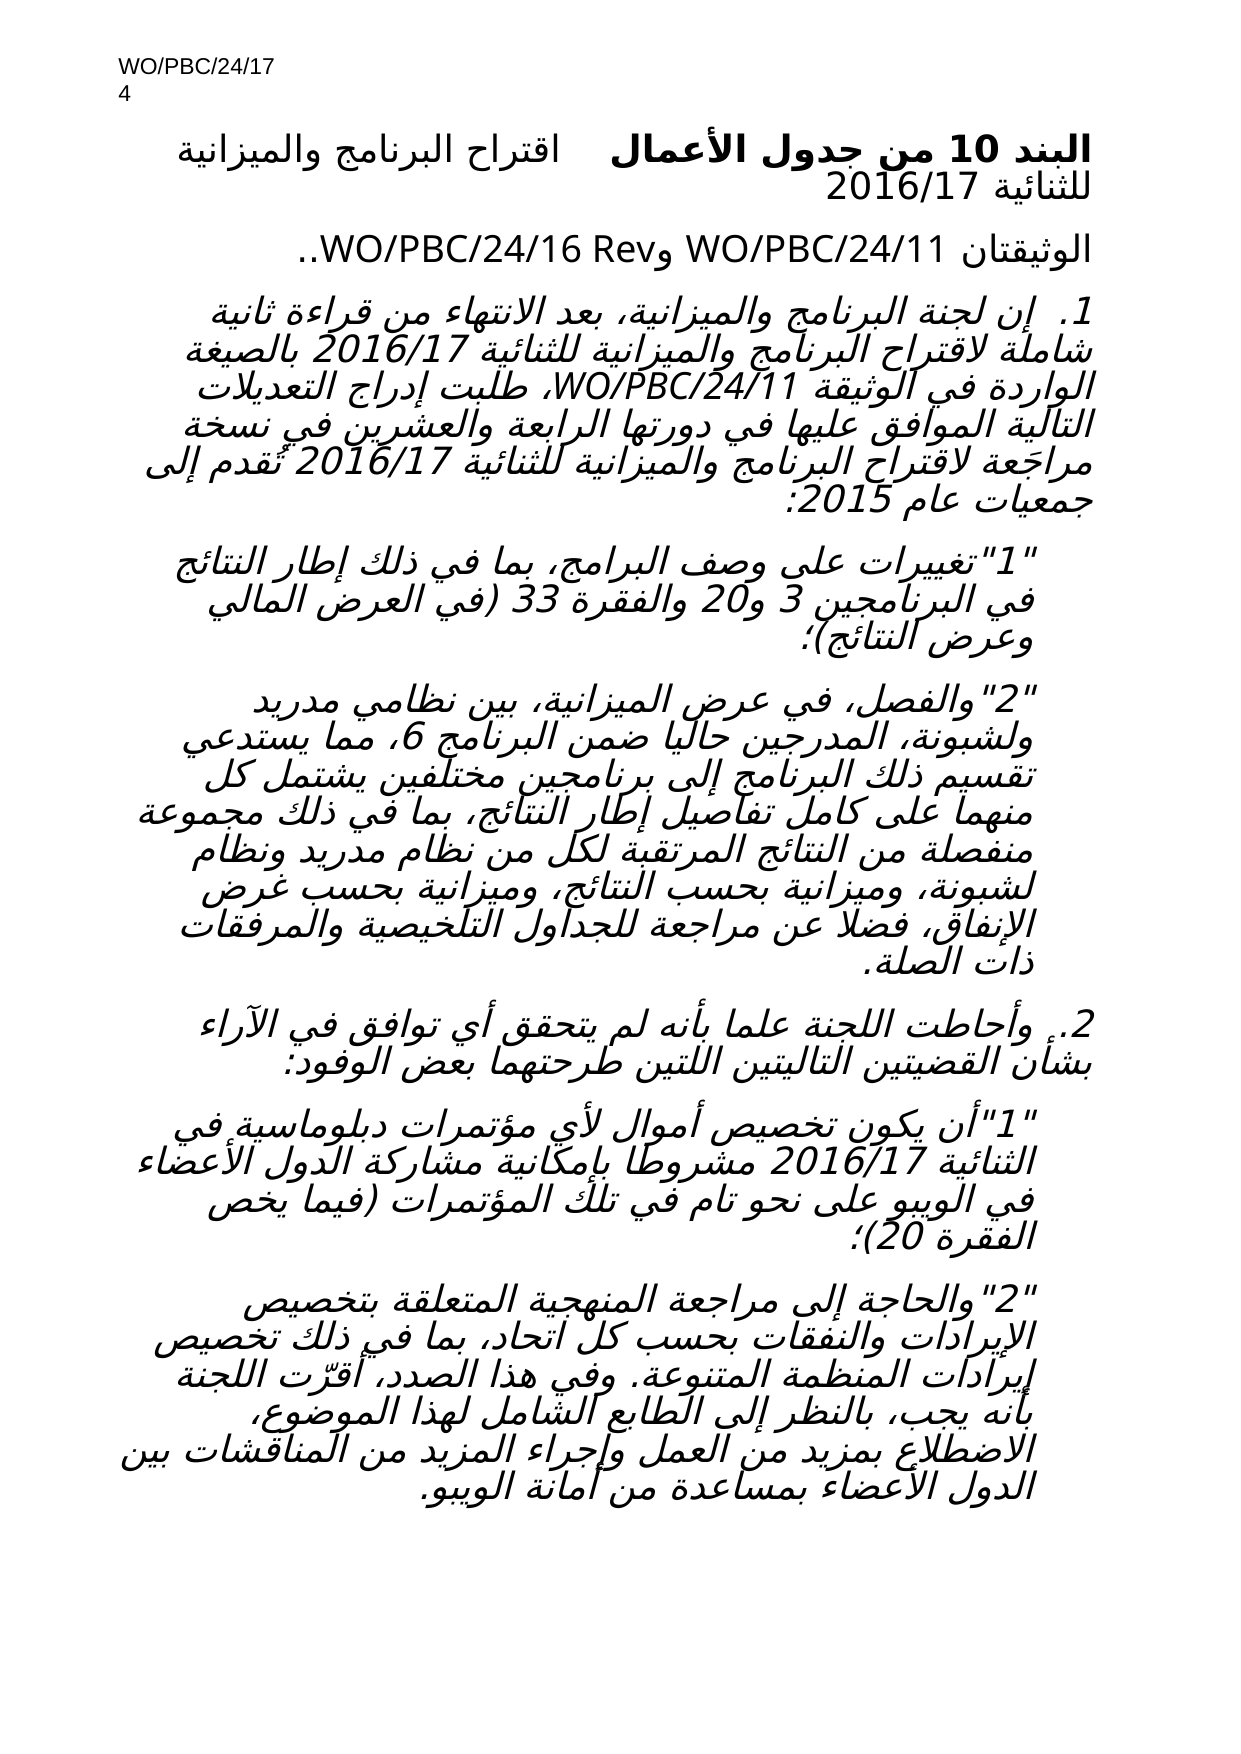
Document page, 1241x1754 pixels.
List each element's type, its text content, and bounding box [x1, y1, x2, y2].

text 1. إن لجنة البرنامج والميزانية، بعد الانتهاء من قراءة ثانية شاملة لاقتراح البرنامج والميزانية للثنائية 2016/17 بالصيغة الواردة في الوثيقة WO/PBC/24/11، طلبت إدراج التعديلات التالية الموافق عليها في دورتها الرابعة والعشرين في نسخة مراجَعة لاقتراح البرنامج والميزانية للثنائية 2016/17 تُقدم إلى جمعيات عام 2015: [118, 295, 1092, 520]
text البند 10 من جدول الأعمال اقتراح البرنامج والميزانية للثنائية 2016/17 [118, 132, 1092, 207]
text "1" تغييرات على وصف البرامج، بما في ذلك إطار النتائج في البرنامجين 3 و20 والفقرة 33 (في العرض المالي وعرض النتائج)؛ [118, 545, 1033, 657]
text "2" والفصل، في عرض الميزانية، بين نظامي مدريد ولشبونة، المدرجين حاليا ضمن البرنامج 6، مما يستدعي تقسيم ذلك البرنامج إلى برنامجين مختلفين يشتمل كل منهما على كامل تفاصيل إطار النتائج، بما في ذلك مجموعة منفصلة من النتائج المرتقبة لكل من نظام مدريد ونظام لشبونة، وميزانية بحسب النتائج، وميزانية بحسب غرض الإنفاق، فضلا عن مراجعة للجداول التلخيصية والمرفقات ذات الصلة. [118, 682, 1033, 982]
text 2. وأحاطت اللجنة علما بأنه لم يتحقق أي توافق في الآراء بشأن القضيتين التاليتين اللتين طرحتهما بعض الوفود: [118, 1007, 1092, 1082]
text الوثيقتان WO/PBC/24/11 وWO/PBC/24/16 Rev.. [118, 232, 1092, 270]
text "2" والحاجة إلى مراجعة المنهجية المتعلقة بتخصيص الإيرادات والنفقات بحسب كل اتحاد، بما في ذلك تخصيص إيرادات المنظمة المتنوعة. وفي هذا الصدد، أقرّت اللجنة بأنه يجب، بالنظر إلى الطابع الشامل لهذا الموضوع، الاضطلاع بمزيد من العمل وإجراء المزيد من المناقشات بين الدول الأعضاء بمساعدة من أمانة الويبو. [118, 1282, 1033, 1507]
text "1" أن يكون تخصيص أموال لأي مؤتمرات دبلوماسية في الثنائية 2016/17 مشروطا بإمكانية مشاركة الدول الأعضاء في الويبو على نحو تام في تلك المؤتمرات (فيما يخص الفقرة 20)؛ [118, 1107, 1033, 1257]
